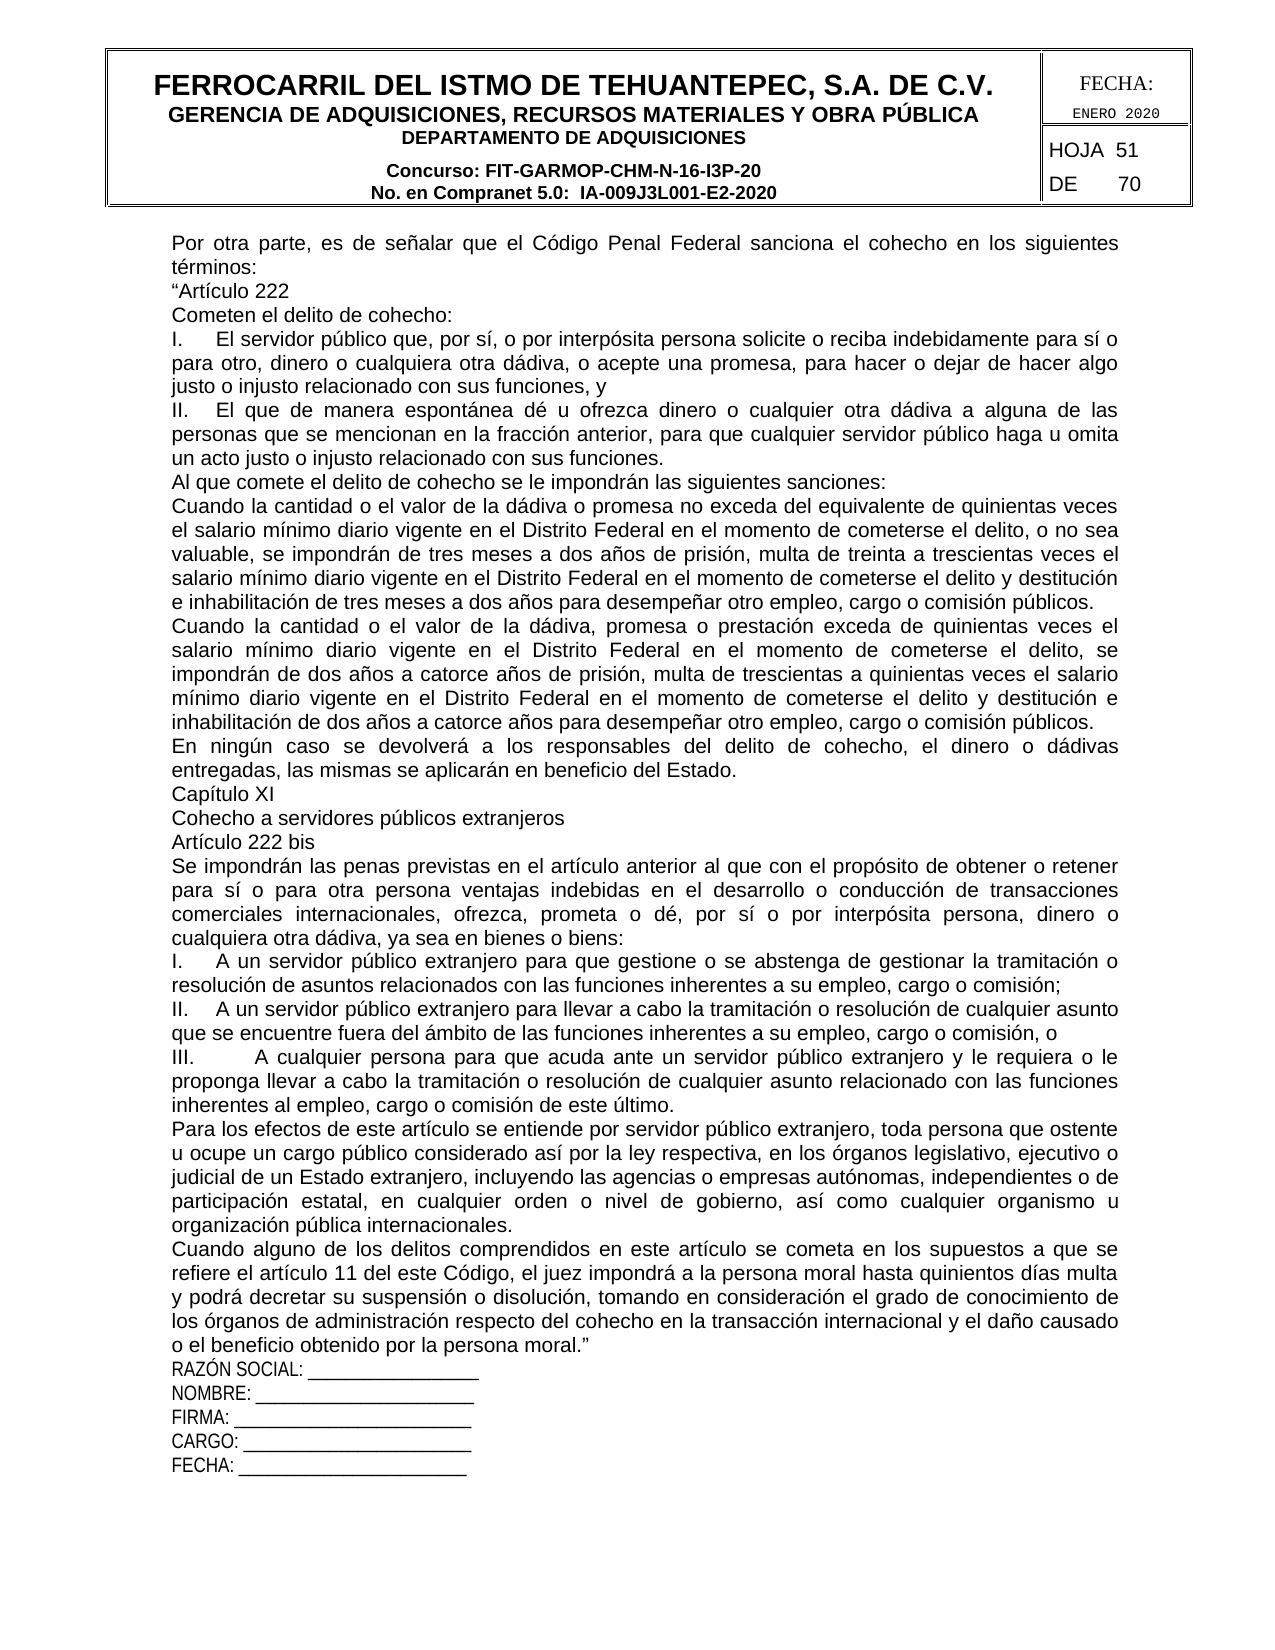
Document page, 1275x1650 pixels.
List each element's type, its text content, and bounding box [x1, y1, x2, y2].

text “Artículo 222 [171, 278, 1120, 302]
text En ningún caso se devolverá a los responsables del delito de cohecho, el dinero o dádivas entregadas, las mismas se aplicarán en beneficio del Estado. [171, 734, 1120, 782]
text RAZÓN SOCIAL: __________________ [171, 1357, 1120, 1381]
text Por otra parte, es de señalar que el Código Penal Federal sanciona el cohecho en los siguientes términos: [171, 231, 1120, 278]
text Cometen el delito de cohecho: [171, 302, 1120, 326]
text II. El que de manera espontánea dé u ofrezca dinero o cualquier otra dádiva a alguna de las personas que se mencionan en la fracción anterior, para que cualquier servidor público haga u omita un acto justo o injusto relacionado con sus funciones. [171, 398, 1120, 470]
text Cuando la cantidad o el valor de la dádiva o promesa no exceda del equivalente de quinientas veces el salario mínimo diario vigente en el Distrito Federal en el momento de cometerse el delito, o no sea valuable, se impondrán de tres meses a dos años de prisión, multa de treinta a trescientas veces el salario mínimo diario vigente en el Distrito Federal en el momento de cometerse el delito y destitución e inhabilitación de tres meses a dos años para desempeñar otro empleo, cargo o comisión públicos. [171, 494, 1120, 614]
text I. El servidor público que, por sí, o por interpósita persona solicite o reciba indebidamente para sí o para otro, dinero o cualquiera otra dádiva, o acepte una promesa, para hacer o dejar de hacer algo justo o injusto relacionado con sus funciones, y [171, 326, 1120, 398]
text Cuando alguno de los delitos comprendidos en este artículo se cometa en los supuestos a que se refiere el artículo 11 del este Código, el juez impondrá a la persona moral hasta quinientos días multa y podrá decretar su suspensión o disolución, tomando en consideración el grado de conocimiento de los órganos de administración respecto del cohecho en la transacción internacional y el daño causado o el beneficio obtenido por la persona moral.” [171, 1237, 1120, 1357]
text NOMBRE: _______________________ [171, 1381, 1120, 1404]
text Cuando la cantidad o el valor de la dádiva, promesa o prestación exceda de quinientas veces el salario mínimo diario vigente en el Distrito Federal en el momento de cometerse el delito, se impondrán de dos años a catorce años de prisión, multa de trescientas a quinientas veces el salario mínimo diario vigente en el Distrito Federal en el momento de cometerse el delito y destitución e inhabilitación de dos años a catorce años para desempeñar otro empleo, cargo o comisión públicos. [171, 614, 1120, 734]
text I. A un servidor público extranjero para que gestione o se abstenga de gestionar la tramitación o resolución de asuntos relacionados con las funciones inherentes a su empleo, cargo o comisión; [171, 949, 1120, 997]
text Capítulo XI [171, 782, 1120, 806]
text II. A un servidor público extranjero para llevar a cabo la tramitación o resolución de cualquier asunto que se encuentre fuera del ámbito de las funciones inherentes a su empleo, cargo o comisión, o [171, 997, 1120, 1045]
text CARGO: ________________________ [171, 1428, 1120, 1452]
text Cohecho a servidores públicos extranjeros [171, 806, 1120, 829]
text FECHA: ________________________ [171, 1452, 1120, 1476]
text Se impondrán las penas previstas en el artículo anterior al que con el propósito de obtener o retener para sí o para otra persona ventajas indebidas en el desarrollo o conducción de transacciones comerciales internacionales, ofrezca, prometa o dé, por sí o por interpósita persona, dinero o cualquiera otra dádiva, ya sea en bienes o biens: [171, 853, 1120, 949]
text Para los efectos de este artículo se entiende por servidor público extranjero, toda persona que ostente u ocupe un cargo público considerado así por la ley respectiva, en los órganos legislativo, ejecutivo o judicial de un Estado extranjero, incluyendo las agencias o empresas autónomas, independientes o de participación estatal, en cualquier orden o nivel de gobierno, así como cualquier organismo u organización pública internacionales. [171, 1117, 1120, 1237]
text FIRMA: _________________________ [171, 1404, 1120, 1428]
text Al que comete el delito de cohecho se le impondrán las siguientes sanciones: [171, 470, 1120, 494]
list A cualquier persona para que acuda ante un servidor público extranjero y le requiera o le proponga llevar a cabo la tramitación o resolución de cualquier asunto relacionado con las funciones inherentes al empleo, cargo o comisión de este último. [171, 1045, 1120, 1117]
text Artículo 222 bis [171, 829, 1120, 853]
